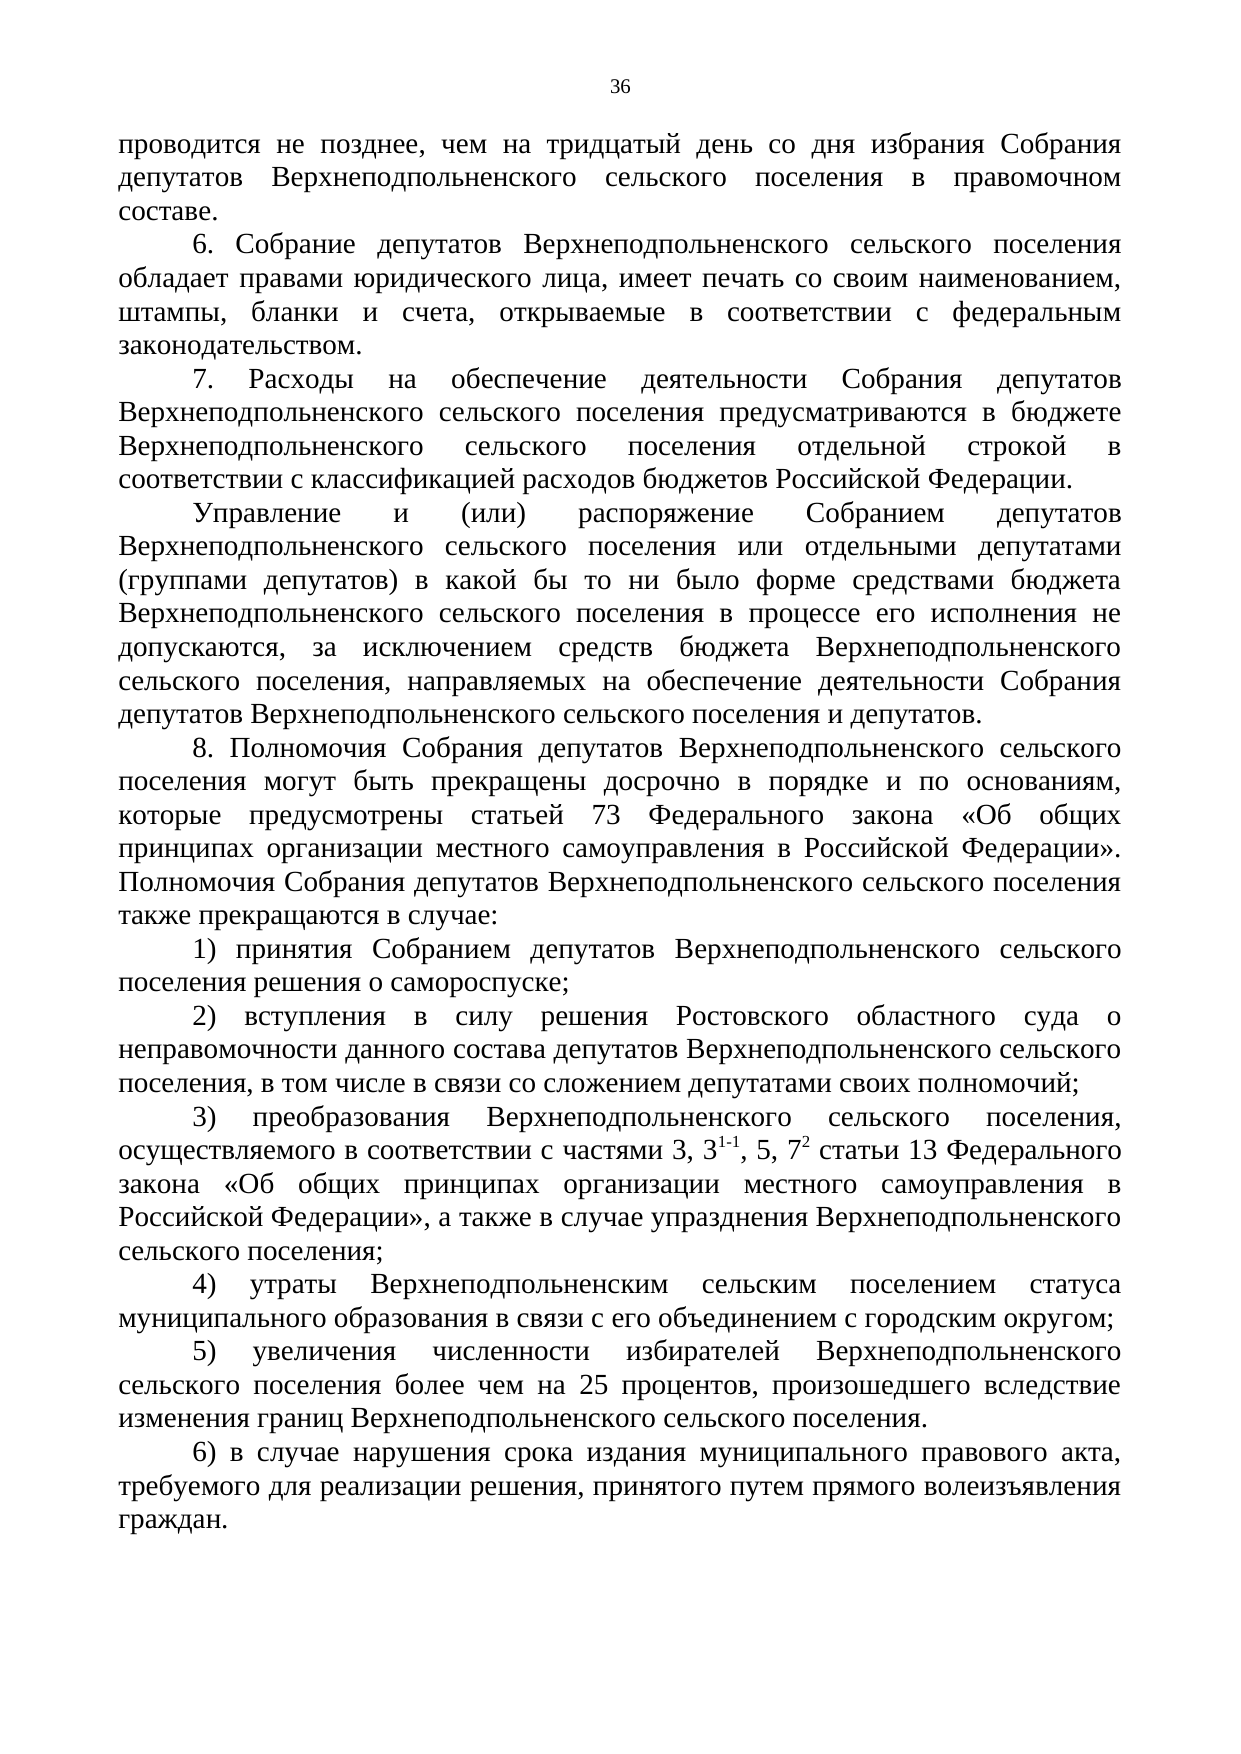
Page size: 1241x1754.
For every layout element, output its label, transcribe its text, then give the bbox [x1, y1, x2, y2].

text 2) вступления в силу решения Ростовского областного суда о неправомочности данного состава депутатов Верхнеподпольненского сельского поселения, в том числе в связи со сложением депутатами своих полномочий; [118, 998, 1122, 1099]
text 8. Полномочия Собрания депутатов Верхнеподпольненского сельского поселения могут быть прекращены досрочно в порядке и по основаниям, которые предусмотрены статьей 73 Федерального закона «Об общих принципах организации местного самоуправления в Российской Федерации». Полномочия Собрания депутатов Верхнеподпольненского сельского поселения также прекращаются в случае: [118, 730, 1122, 931]
text Управление и (или) распоряжение Собранием депутатов Верхнеподпольненского сельского поселения или отдельными депутатами (группами депутатов) в какой бы то ни было форме средствами бюджета Верхнеподпольненского сельского поселения в процессе его исполнения не допускаются, за исключением средств бюджета Верхнеподпольненского сельского поселения, направляемых на обеспечение деятельности Собрания депутатов Верхнеподпольненского сельского поселения и депутатов. [118, 495, 1122, 730]
text 1) принятия Собранием депутатов Верхнеподпольненского сельского поселения решения о самороспуске; [118, 931, 1122, 998]
text 7. Расходы на обеспечение деятельности Собрания депутатов Верхнеподпольненского сельского поселения предусматриваются в бюджете Верхнеподпольненского сельского поселения отдельной строкой в соответствии с классификацией расходов бюджетов Российской Федерации. [118, 361, 1122, 495]
text 5) увеличения численности избирателей Верхнеподпольненского сельского поселения более чем на 25 процентов, произошедшего вследствие изменения границ Верхнеподпольненского сельского поселения. [118, 1333, 1122, 1434]
text 3) преобразования Верхнеподпольненского сельского поселения, осуществляемого в соответствии с частями 3, 31-1, 5, 72 статьи 13 Федерального закона «Об общих принципах организации местного самоуправления в Российской Федерации», а также в случае упразднения Верхнеподпольненского сельского поселения; [118, 1099, 1122, 1266]
text 6) в случае нарушения срока издания муниципального правового акта, требуемого для реализации решения, принятого путем прямого волеизъявления граждан. [118, 1434, 1122, 1535]
text 4) утраты Верхнеподпольненским сельским поселением статуса муниципального образования в связи с его объединением с городским округом; [118, 1266, 1122, 1333]
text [118, 126, 1122, 227]
text 6. Собрание депутатов Верхнеподпольненского сельского поселения обладает правами юридического лица, имеет печать со своим наименованием, штампы, бланки и счета, открываемые в соответствии с федеральным законодательством. [118, 227, 1122, 361]
